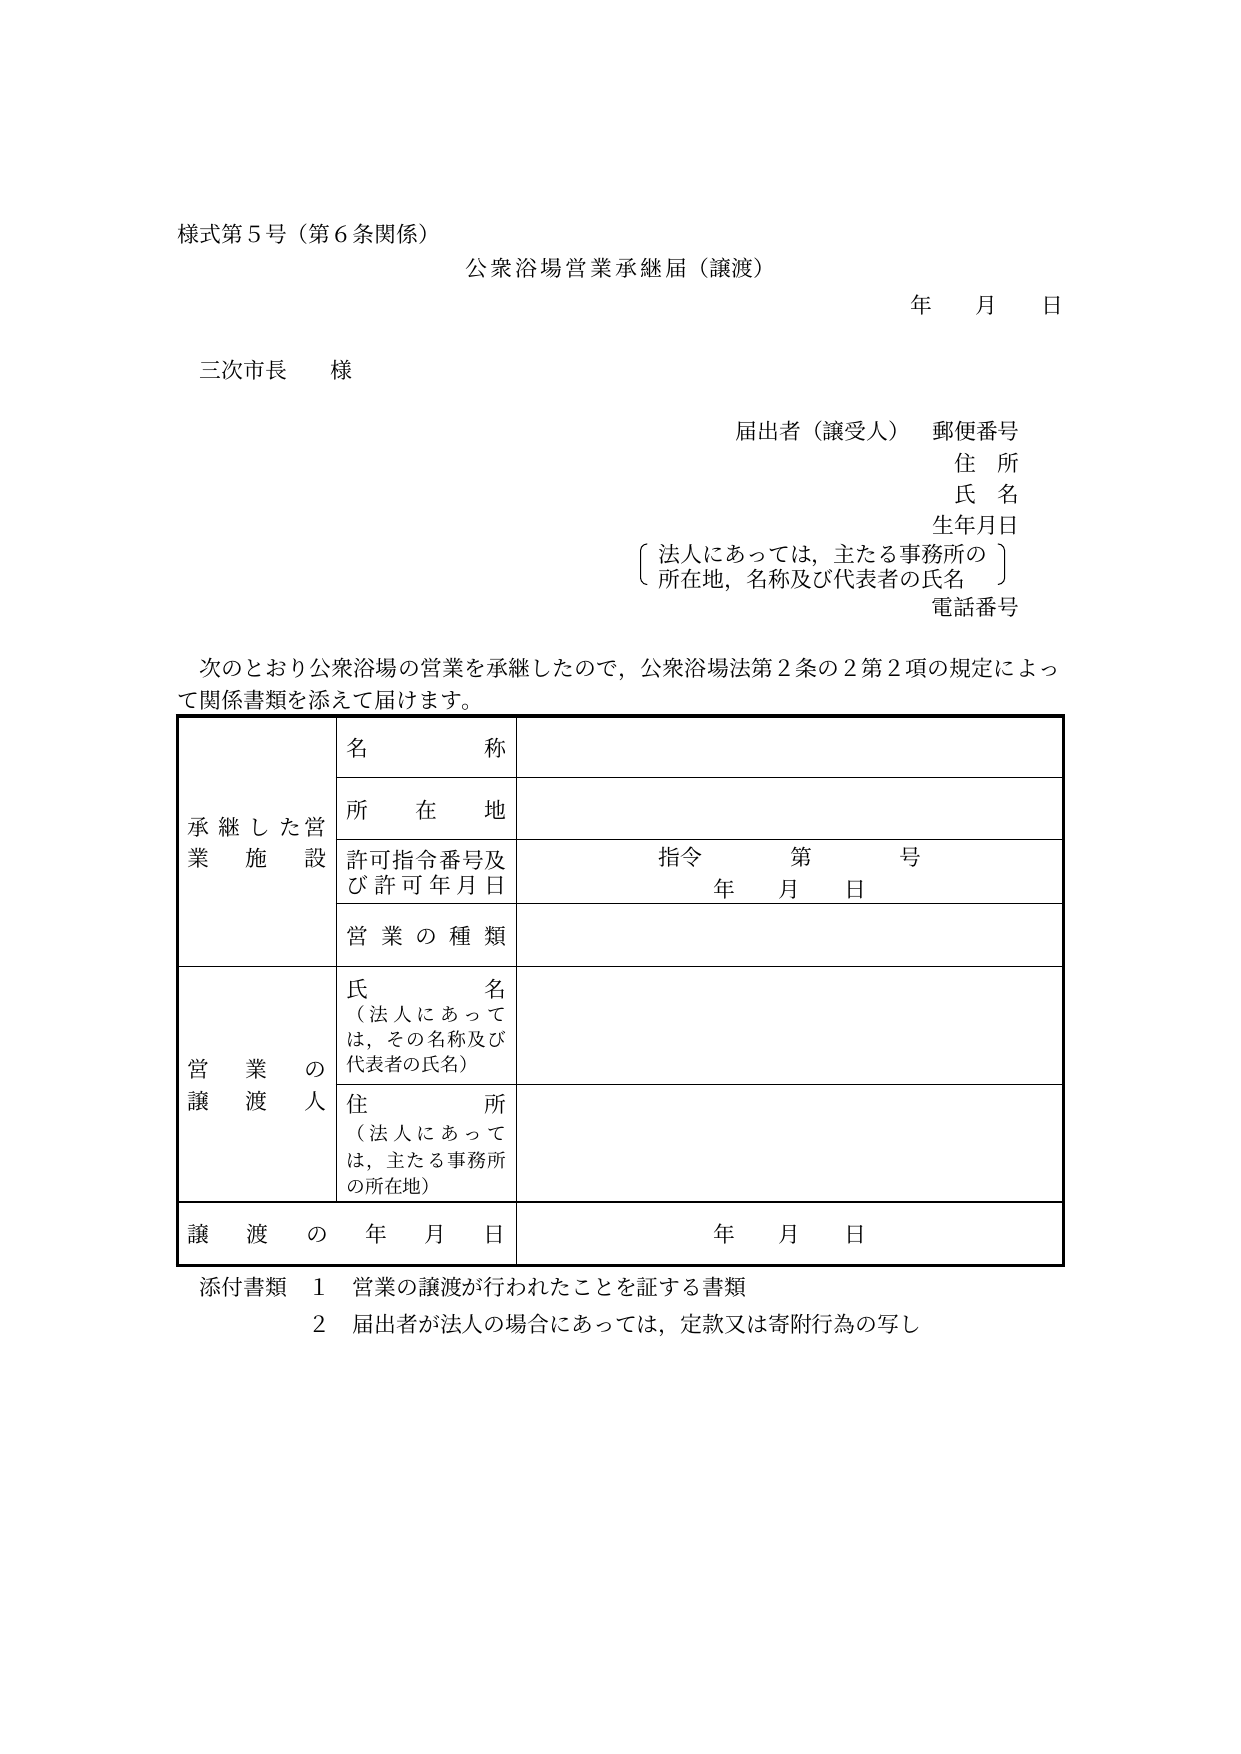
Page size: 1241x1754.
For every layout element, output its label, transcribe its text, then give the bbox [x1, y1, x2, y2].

text ２ 届出者が法人の場合にあっては，定款又は寄附行為の写し [177, 1304, 1063, 1342]
text 電話番号 [177, 590, 1019, 622]
text 届出者（譲受人） 郵便番号 [177, 414, 1019, 446]
table_header 名称 [337, 718, 516, 777]
text 公衆浴場営業承継届（譲渡） [177, 248, 1063, 286]
text 次のとおり公衆浴場の営業を承継したので，公衆浴場法第２条の２第２項の規定によって関係書類を添えて届けます。 [177, 651, 1063, 714]
table_cell 営業の 譲渡人 [179, 967, 336, 1201]
text 添付書類 １ 営業の譲渡が行われたことを証する書類 [177, 1267, 1063, 1304]
table_cell 住所 （法人にあっては，主たる事務所の所在地） [337, 1085, 516, 1201]
table_header [517, 718, 1062, 777]
table_cell 氏名 （法人にあっては，その名称及び代表者の氏名） [337, 967, 516, 1084]
table_cell 許可指令番号及び許可年月日 [337, 840, 516, 903]
text 様式第５号（第６条関係） [177, 217, 1063, 248]
text 生年月日 [177, 509, 1019, 540]
text 所在地，名称及び代表者の氏名 [177, 565, 995, 590]
table_cell [517, 967, 1062, 1084]
table_cell 譲渡の年月日 [179, 1203, 516, 1264]
table_header 承継した営業施設 [179, 718, 336, 966]
text 法人にあっては，主たる事務所の [177, 540, 995, 565]
table_cell [517, 904, 1062, 966]
table_cell [517, 1085, 1062, 1201]
table_cell [517, 778, 1062, 839]
table_cell 年 月 日 [517, 1203, 1062, 1264]
table_cell 所在地 [337, 778, 516, 839]
table_cell 指令 第 号 年 月 日 [517, 840, 1062, 903]
text 氏名 [177, 477, 1019, 509]
text 年 月 日 [177, 286, 1063, 323]
text 三次市長 様 [177, 353, 1063, 384]
table_cell 営業の種類 [337, 904, 516, 966]
text 住所 [177, 446, 1019, 477]
